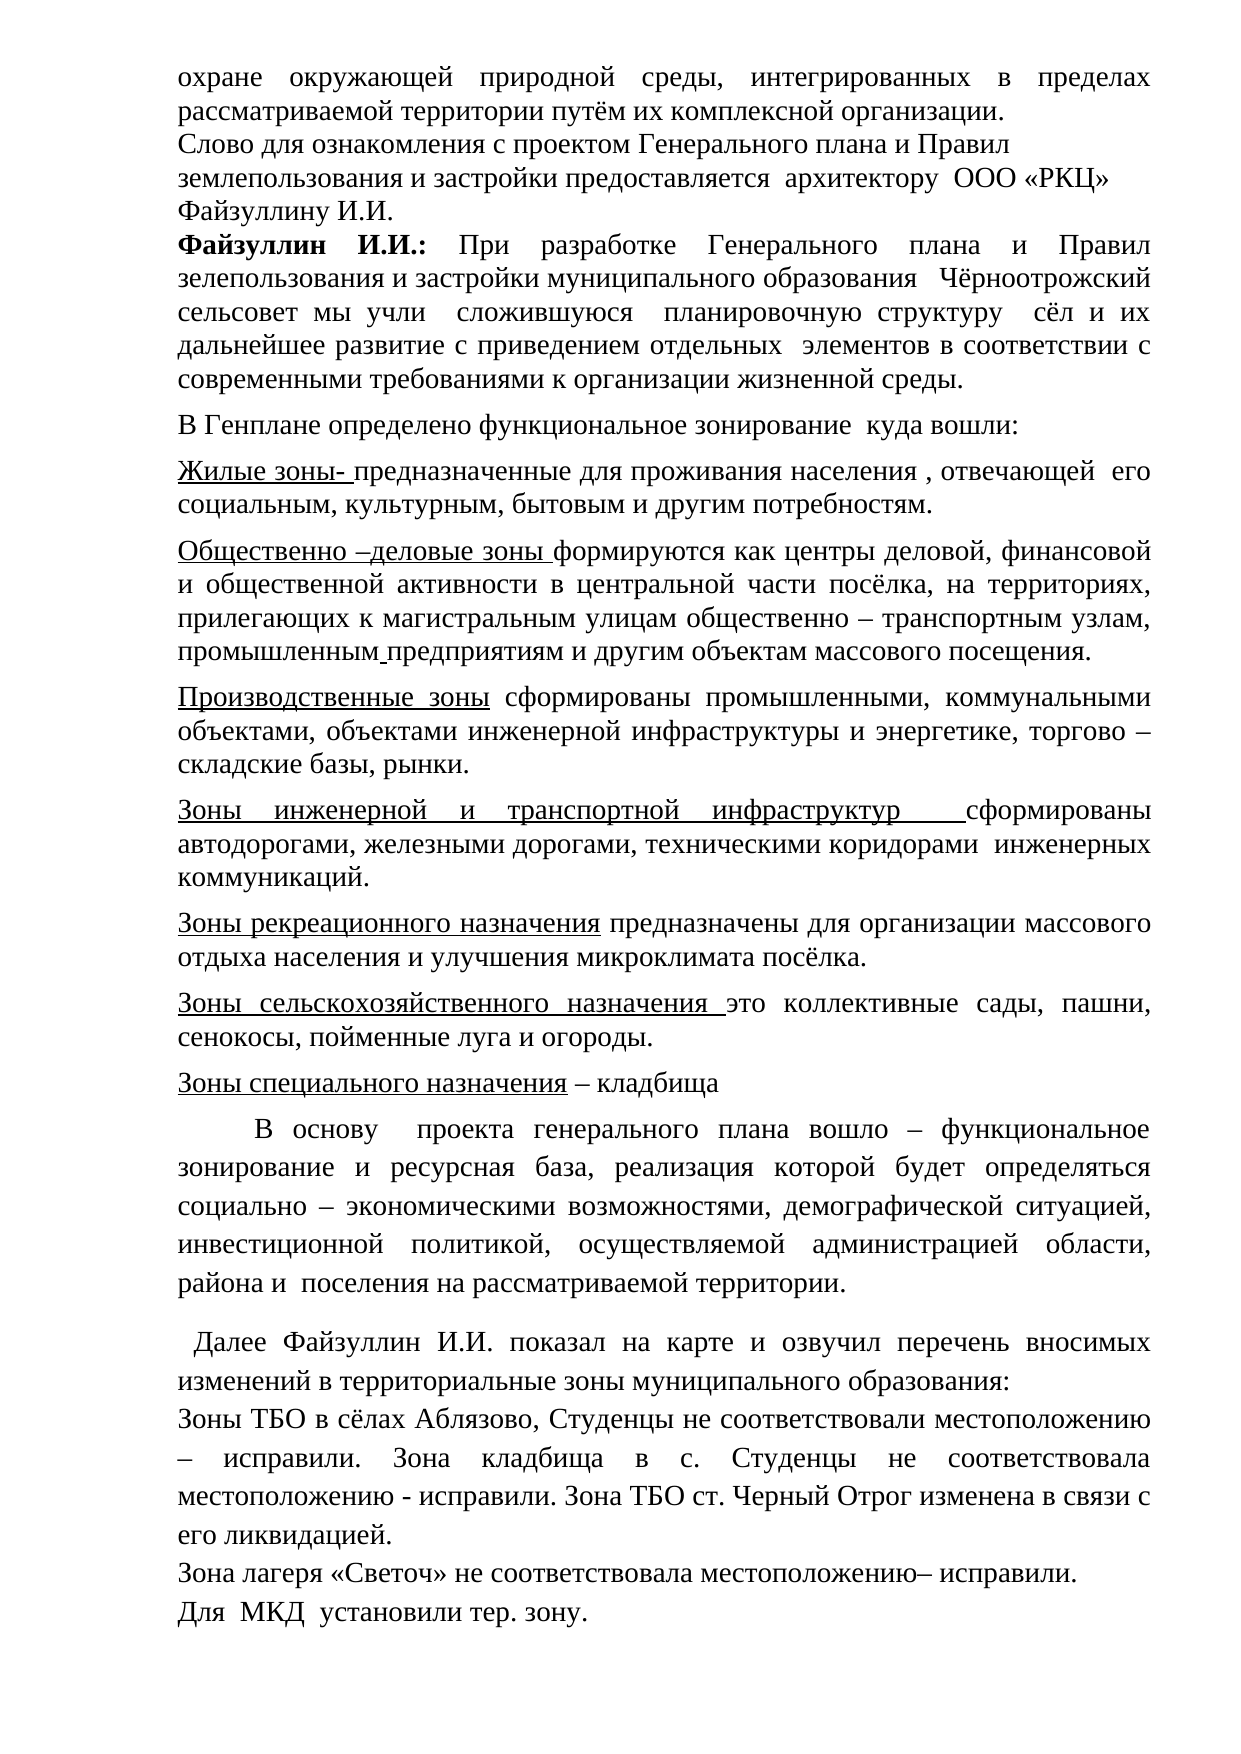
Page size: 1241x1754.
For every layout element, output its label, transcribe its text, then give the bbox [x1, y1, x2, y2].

text Зоны сельскохозяйственного назначения это коллективные сады, пашни, сенокосы, пойменные луга и огороды. [177, 985, 1152, 1052]
text Жилые зоны- предназначенные для проживания населения , отвечающей его социальным, культурным, бытовым и другим потребностям. [177, 453, 1152, 520]
text В Генплане определено функциональное зонирование куда вошли: [177, 407, 1152, 441]
text Для МКД установили тер. зону. [177, 1594, 1152, 1628]
text Зоны рекреационного назначения предназначены для организации массового отдыха населения и улучшения микроклимата посёлка. [177, 906, 1152, 973]
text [177, 59, 1152, 126]
text Слово для ознакомления с проектом Генерального плана и Правил землепользования и застройки предоставляется архитектору ООО «РКЦ» Файзуллину И.И. [177, 126, 1152, 227]
text Зоны ТБО в сёлах Аблязово, Студенцы не соответствовали местоположению – исправили. Зона кладбища в с. Студенцы не соответствовала местоположению - исправили. Зона ТБО ст. Черный Отрог изменена в связи с его ликвидацией. [177, 1401, 1152, 1551]
text В основу проекта генерального плана вошло – функциональное зонирование и ресурсная база, реализация которой будет определяться социально – экономическими возможностями, демографической ситуацией, инвестиционной политикой, осуществляемой администрацией области, района и поселения на рассматриваемой территории. [177, 1111, 1152, 1298]
text Зоны специального назначения – кладбища [177, 1065, 1152, 1098]
text Зона лагеря «Светоч» не соответствовала местоположению– исправили. [177, 1556, 1152, 1589]
text Общественно –деловые зоны формируются как центры деловой, финансовой и общественной активности в центральной части посёлка, на территориях, прилегающих к магистральным улицам общественно – транспортным узлам, промышленным предприятиям и другим объектам массового посещения. [177, 533, 1152, 667]
text Файзуллин И.И.: При разработке Генерального плана и Правил зелепользования и застройки муниципального образования Чёрноотрожский сельсовет мы учли сложившуюся планировочную структуру сёл и их дальнейшее развитие с приведением отдельных элементов в соответствии с современными требованиями к организации жизненной среды. [177, 227, 1152, 394]
text Далее Файзуллин И.И. показал на карте и озвучил перечень вносимых изменений в территориальные зоны муниципального образования: [177, 1324, 1152, 1396]
text Зоны инженерной и транспортной инфраструктур сформированы автодорогами, железными дорогами, техническими коридорами инженерных коммуникаций. [177, 792, 1152, 893]
text Производственные зоны сформированы промышленными, коммунальными объектами, объектами инженерной инфраструктуры и энергетике, торгово –складские базы, рынки. [177, 679, 1152, 780]
